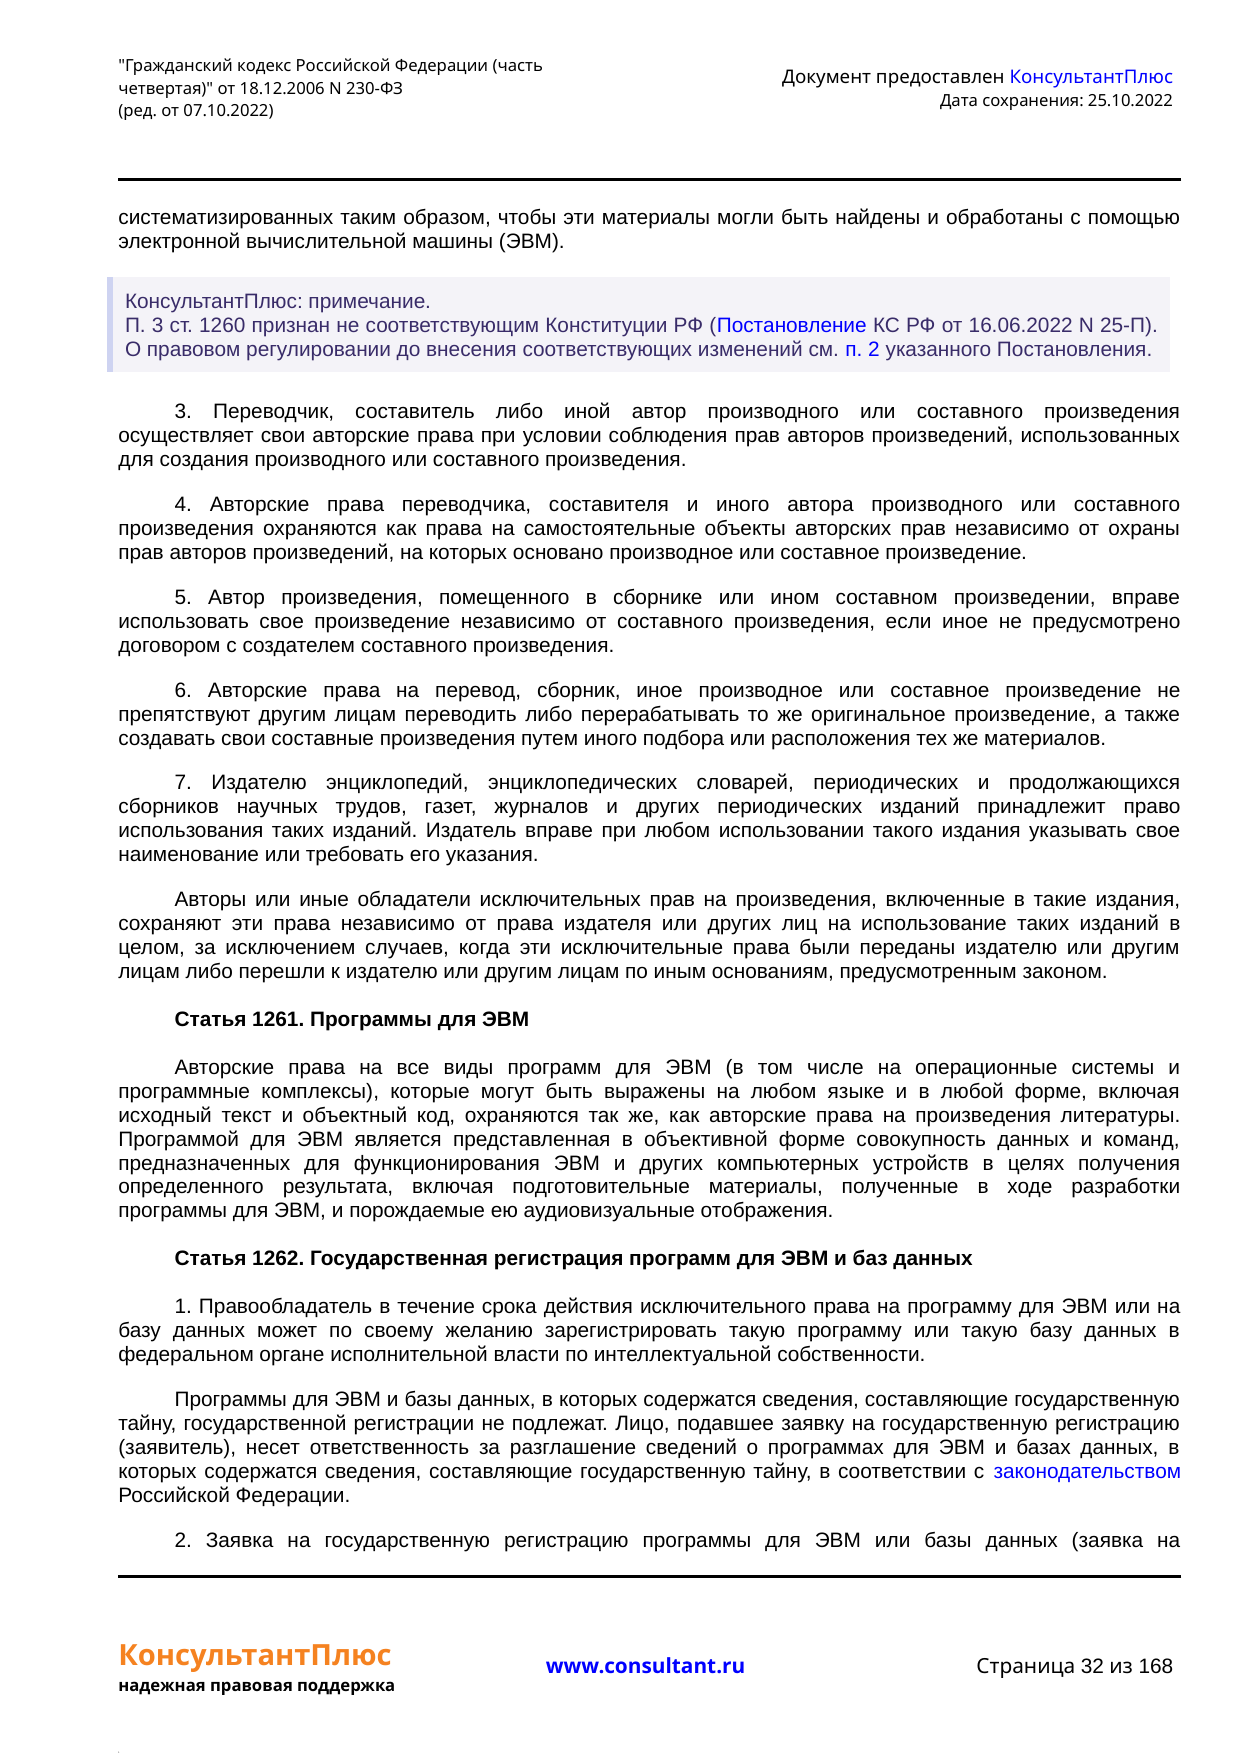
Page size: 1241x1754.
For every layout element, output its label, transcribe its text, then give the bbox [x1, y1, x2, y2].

text 1. Правообладатель в течение срока действия исключительного права на программу для ЭВМ или на базу данных может по своему желанию зарегистрировать такую программу или такую базу данных в федеральном органе исполнительной власти по интеллектуальной собственности. [118, 1294, 1181, 1366]
text 5. Автор произведения, помещенного в сборнике или ином составном произведении, вправе использовать свое произведение независимо от составного произведения, если иное не предусмотрено договором с создателем составного произведения. [118, 585, 1181, 657]
text 4. Авторские права переводчика, составителя и иного автора производного или составного произведения охраняются как права на самостоятельные объекты авторских прав независимо от охраны прав авторов произведений, на которых основано производное или составное произведение. [118, 492, 1181, 564]
text Программы для ЭВМ и базы данных, в которых содержатся сведения, составляющие государственную тайну, государственной регистрации не подлежат. Лицо, подавшее заявку на государственную регистрацию (заявитель), несет ответственность за разглашение сведений о программах для ЭВМ и базах данных, в которых содержатся сведения, составляющие государственную тайну, в соответствии с законодательством Российской Федерации. [118, 1387, 1181, 1507]
text 6. Авторские права на перевод, сборник, иное производное или составное произведение не препятствуют другим лицам переводить либо перерабатывать то же оригинальное произведение, а также создавать свои составные произведения путем иного подбора или расположения тех же материалов. [118, 677, 1181, 749]
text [118, 1527, 1181, 1551]
text Авторские права на все виды программ для ЭВМ (в том числе на операционные системы и программные комплексы), которые могут быть выражены на любом языке и в любой форме, включая исходный текст и объектный код, охраняются так же, как авторские права на произведения литературы. Программой для ЭВМ является представленная в объективной форме совокупность данных и команд, предназначенных для функционирования ЭВМ и других компьютерных устройств в целях получения определенного результата, включая подготовительные материалы, полученные в ходе разработки программы для ЭВМ, и порождаемые ею аудиовизуальные отображения. [118, 1054, 1181, 1222]
text 3. Переводчик, составитель либо иной автор производного или составного произведения осуществляет свои авторские права при условии соблюдения прав авторов произведений, использованных для создания производного или составного произведения. [118, 399, 1181, 471]
text 7. Издателю энциклопедий, энциклопедических словарей, периодических и продолжающихся сборников научных трудов, газет, журналов и других периодических изданий принадлежит право использования таких изданий. Издатель вправе при любом использовании такого издания указывать свое наименование или требовать его указания. [118, 770, 1181, 866]
title Статья 1262. Государственная регистрация программ для ЭВМ и баз данных [118, 1246, 1181, 1270]
title Статья 1261. Программы для ЭВМ [118, 1007, 1181, 1031]
text Авторы или иные обладатели исключительных прав на произведения, включенные в такие издания, сохраняют эти права независимо от права издателя или других лиц на использование таких изданий в целом, за исключением случаев, когда эти исключительные права были переданы издателю или другим лицам либо перешли к издателю или другим лицам по иным основаниям, предусмотренным законом. [118, 887, 1181, 983]
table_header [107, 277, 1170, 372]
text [118, 205, 1181, 253]
